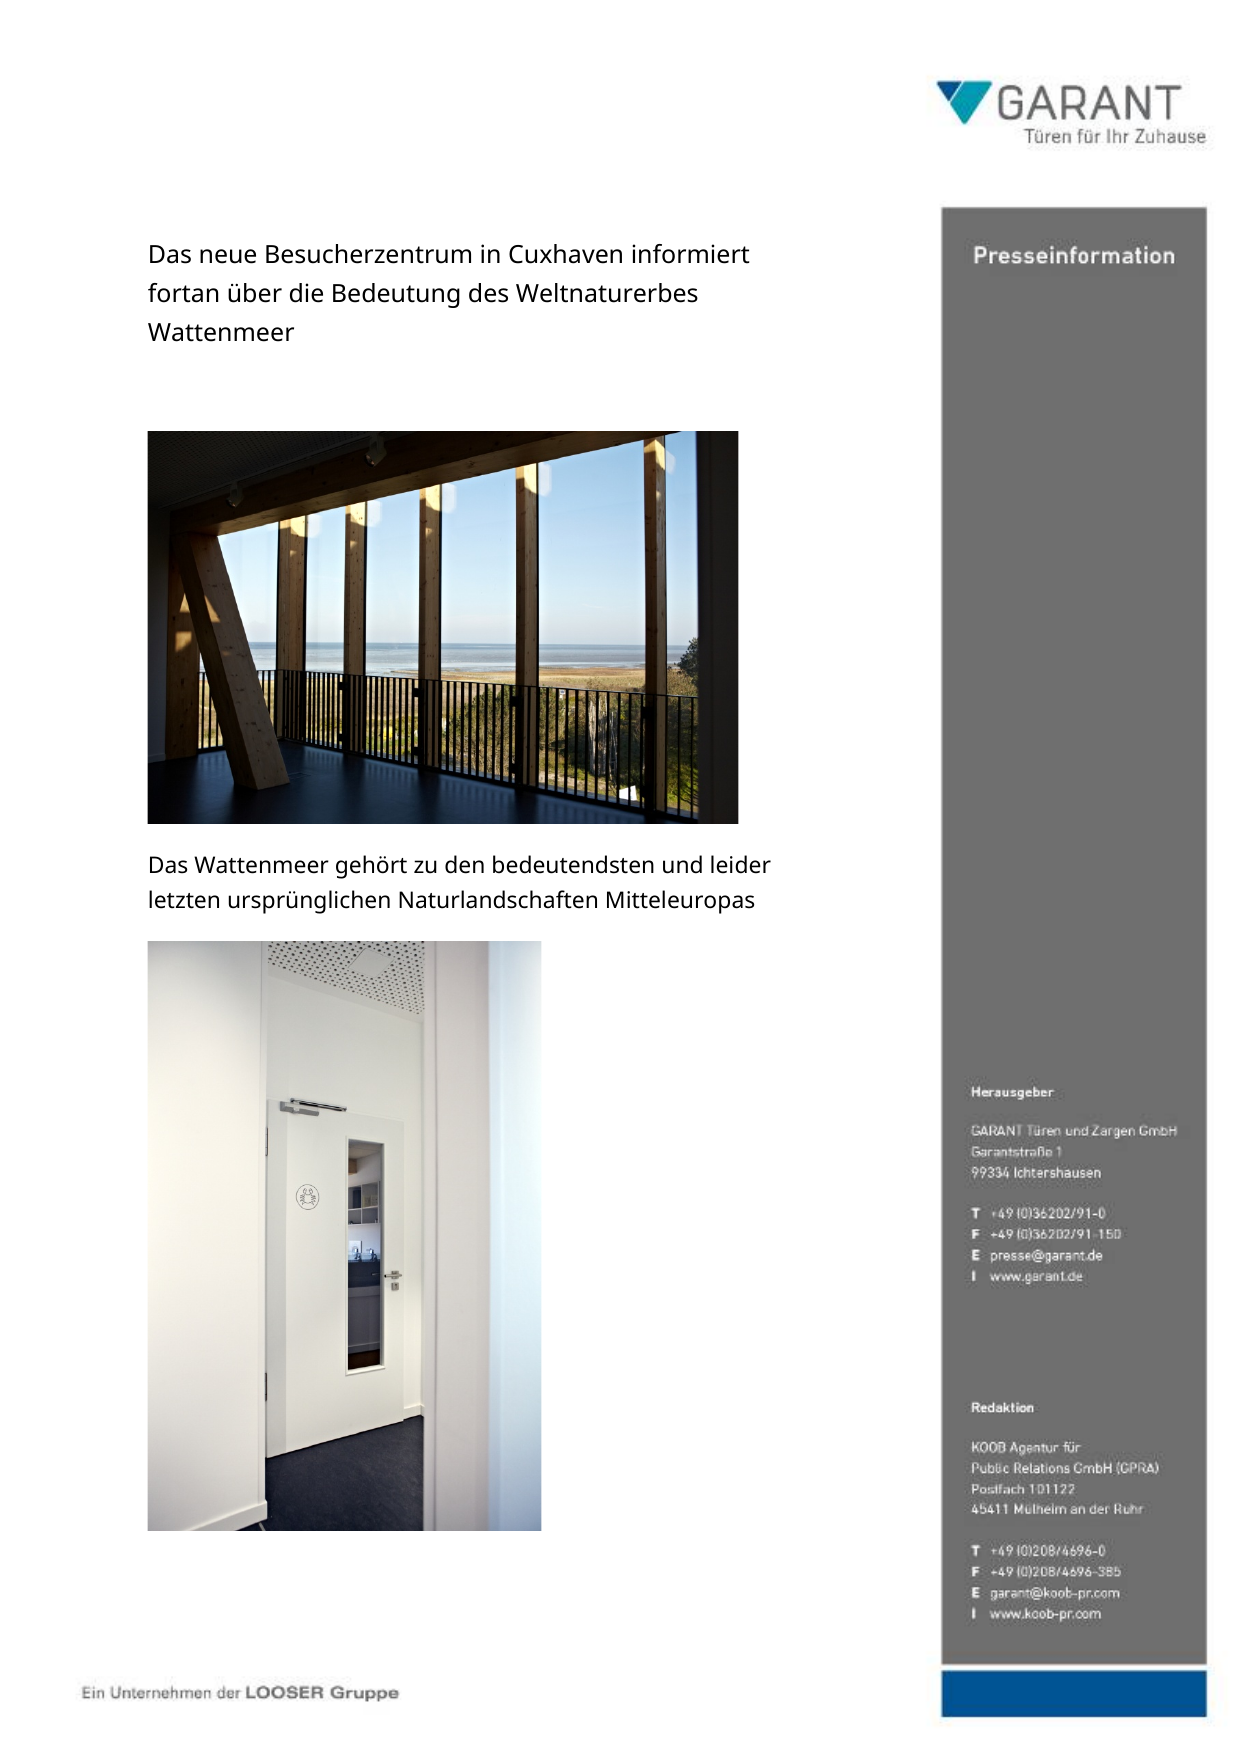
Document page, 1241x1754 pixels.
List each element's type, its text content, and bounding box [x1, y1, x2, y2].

text Das neue Besucherzentrum in Cuxhaven informiert fortan über die Bedeutung des Weltnaturerbes Wattenmeer [148, 236, 827, 349]
picture [1, 1, 1237, 1747]
text Das Wattenmeer gehört zu den bedeutendsten und leider letzten ursprünglichen Naturlandschaften Mitteleuropas [148, 848, 827, 916]
